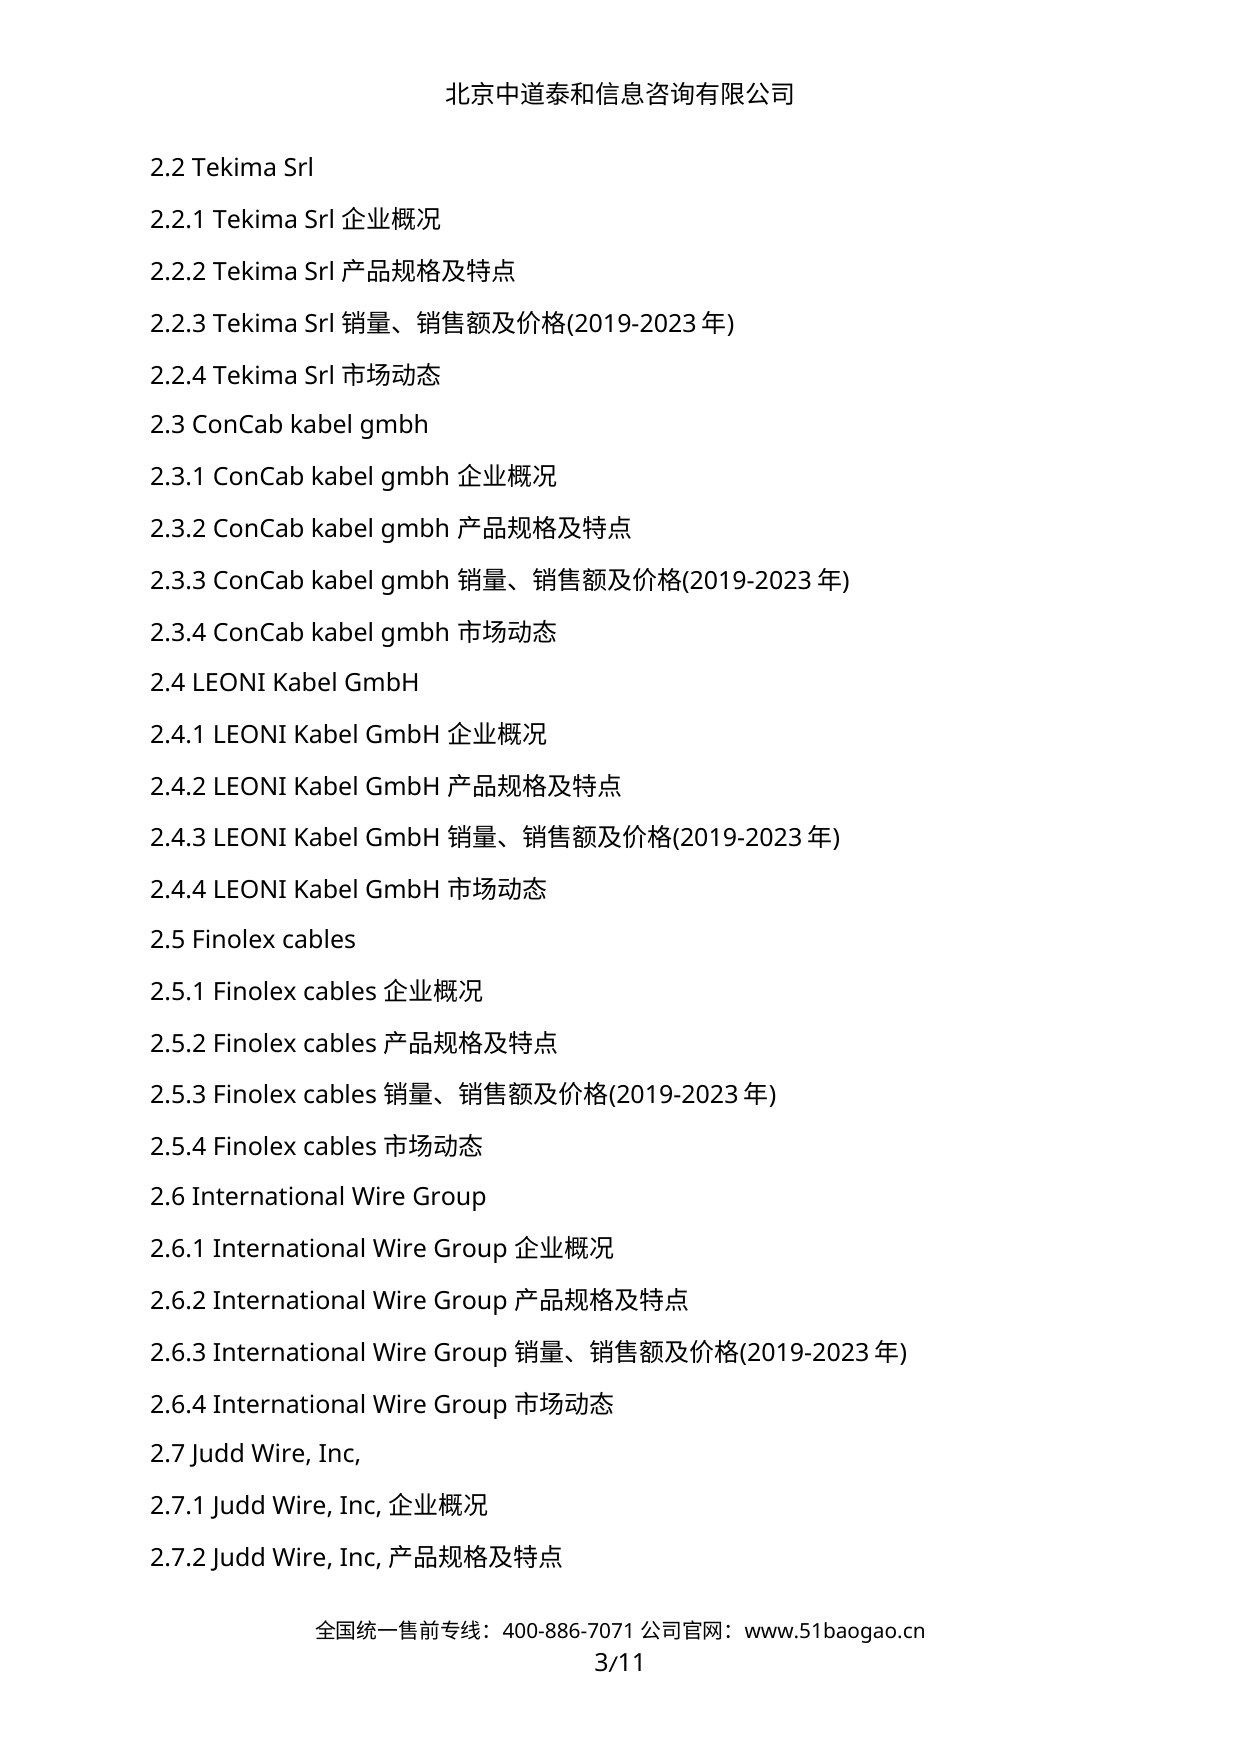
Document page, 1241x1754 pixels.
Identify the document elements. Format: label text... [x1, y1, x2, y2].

text 2.5.1 Finolex cables 企业概况 [150, 971, 1090, 1007]
text 2.2.1 Tekima Srl 企业概况 [150, 200, 1090, 236]
text 2.3.1 ConCab kabel gmbh 企业概况 [150, 457, 1090, 493]
text 2.6.2 International Wire Group 产品规格及特点 [150, 1280, 1090, 1317]
text 2.2.3 Tekima Srl 销量、销售额及价格(2019-2023年) [150, 303, 1090, 340]
text 2.2.2 Tekima Srl 产品规格及特点 [150, 252, 1090, 288]
text 2.4.2 LEONI Kabel GmbH 产品规格及特点 [150, 766, 1090, 802]
text 2.2.4 Tekima Srl 市场动态 [150, 355, 1090, 392]
text 2.5.4 Finolex cables 市场动态 [150, 1127, 1090, 1163]
text 2.6.1 International Wire Group 企业概况 [150, 1228, 1090, 1265]
text 2.3 ConCab kabel gmbh [150, 407, 1090, 441]
text 2.6.4 International Wire Group 市场动态 [150, 1384, 1090, 1420]
text 2.3.4 ConCab kabel gmbh 市场动态 [150, 612, 1090, 649]
text 2.5 Finolex cables [150, 922, 1090, 956]
text 2.4.3 LEONI Kabel GmbH 销量、销售额及价格(2019-2023年) [150, 818, 1090, 854]
text 2.6.3 International Wire Group 销量、销售额及价格(2019-2023年) [150, 1332, 1090, 1368]
text 2.5.2 Finolex cables 产品规格及特点 [150, 1023, 1090, 1059]
text 2.4.4 LEONI Kabel GmbH 市场动态 [150, 870, 1090, 906]
text 2.4 LEONI Kabel GmbH [150, 664, 1090, 698]
text 2.7 Judd Wire, Inc, [150, 1436, 1090, 1470]
text 2.3.2 ConCab kabel gmbh 产品规格及特点 [150, 509, 1090, 545]
text 2.5.3 Finolex cables 销量、销售额及价格(2019-2023年) [150, 1075, 1090, 1111]
text 2.7.1 Judd Wire, Inc, 企业概况 [150, 1486, 1090, 1522]
text 2.7.2 Judd Wire, Inc, 产品规格及特点 [150, 1537, 1090, 1574]
text 2.4.1 LEONI Kabel GmbH 企业概况 [150, 714, 1090, 750]
text 2.3.3 ConCab kabel gmbh 销量、销售额及价格(2019-2023年) [150, 561, 1090, 597]
text 2.6 International Wire Group [150, 1179, 1090, 1213]
text 2.2 Tekima Srl [150, 150, 1090, 184]
